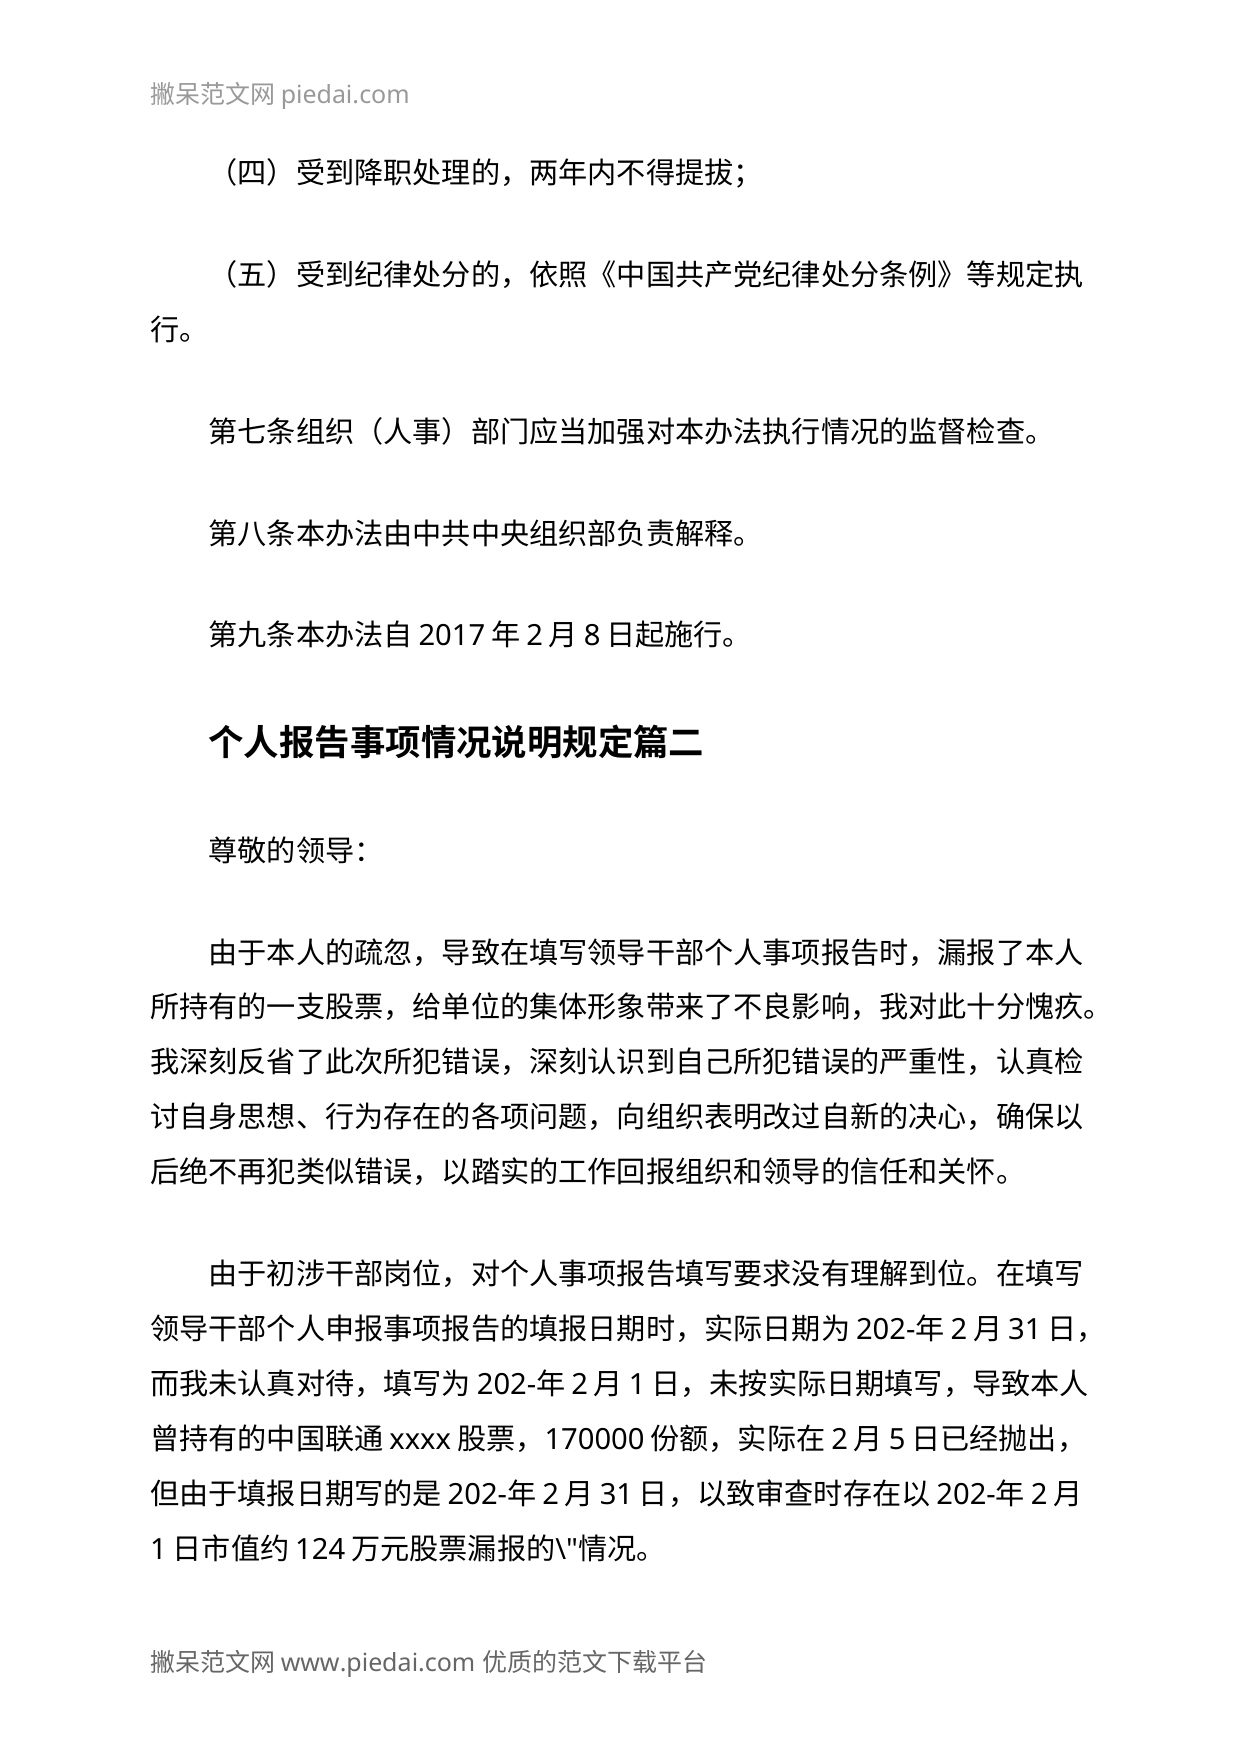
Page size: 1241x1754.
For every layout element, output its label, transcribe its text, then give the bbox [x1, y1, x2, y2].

text 尊敬的领导： [150, 827, 1090, 870]
text 个人报告事项情况说明规定篇二 [150, 714, 1090, 765]
text （五）受到纪律处分的，依照《中国共产党纪律处分条例》等规定执行。 [150, 252, 1090, 349]
text 由于初涉干部岗位，对个人事项报告填写要求没有理解到位。在填写领导干部个人申报事项报告的填报日期时，实际日期为202-年2月31日，而我未认真对待，填写为202-年2月1日，未按实际日期填写，导致本人曾持有的中国联通xxxx股票，170000份额，实际在2月5日已经抛出，但由于填报日期写的是202-年2月31日，以致审查时存在以202-年2月1日市值约124万元股票漏报的\"情况。 [150, 1251, 1090, 1568]
text 第九条本办法自2017年2月8日起施行。 [150, 612, 1090, 654]
text （四）受到降职处理的，两年内不得提拔； [150, 150, 1090, 192]
text 第七条组织（人事）部门应当加强对本办法执行情况的监督检查。 [150, 408, 1090, 451]
text 由于本人的疏忽，导致在填写领导干部个人事项报告时，漏报了本人所持有的一支股票，给单位的集体形象带来了不良影响，我对此十分愧疚。我深刻反省了此次所犯错误，深刻认识到自己所犯错误的严重性，认真检讨自身思想、行为存在的各项问题，向组织表明改过自新的决心，确保以后绝不再犯类似错误，以踏实的工作回报组织和领导的信任和关怀。 [150, 929, 1090, 1191]
text 第八条本办法由中共中央组织部负责解释。 [150, 510, 1090, 552]
